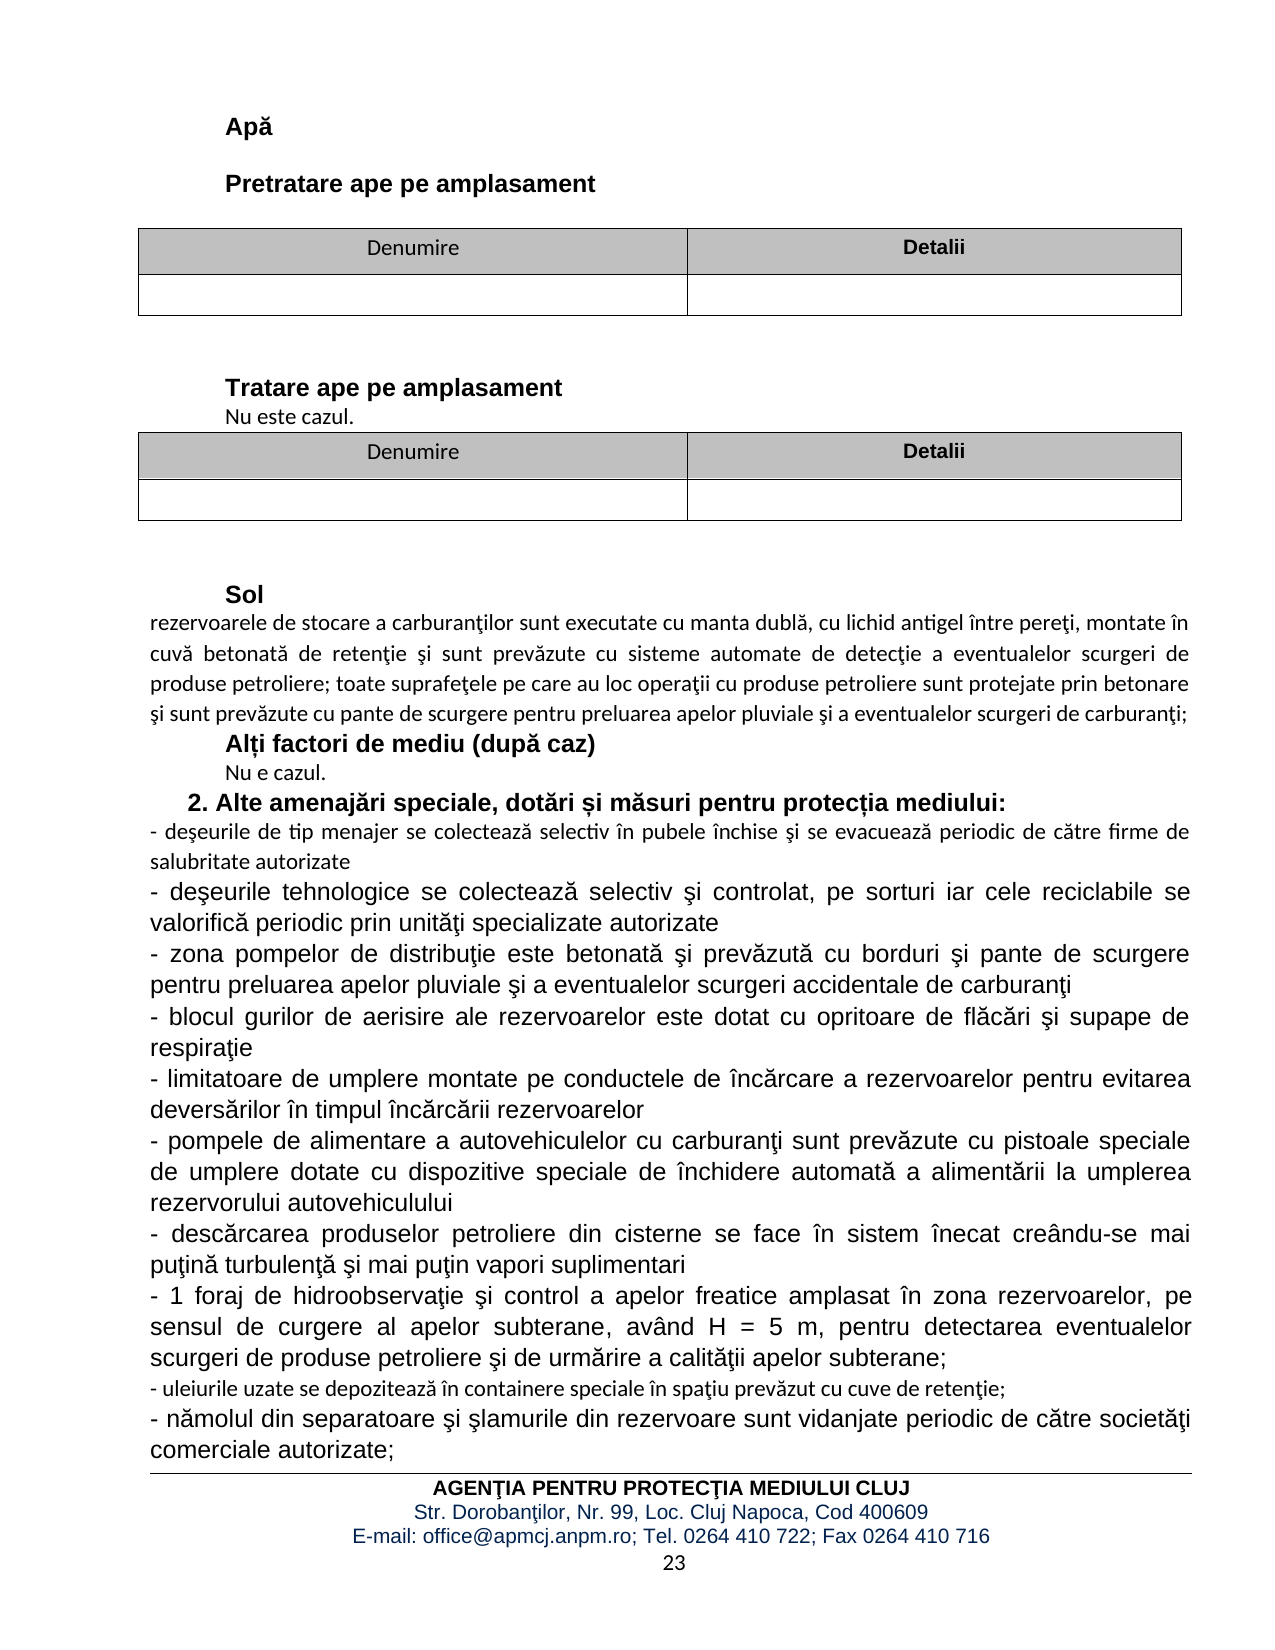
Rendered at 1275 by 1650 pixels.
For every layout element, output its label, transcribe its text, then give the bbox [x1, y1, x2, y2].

text Tratare ape pe amplasament [150, 373, 1192, 402]
text Alți factori de mediu (după caz) [150, 729, 1192, 758]
text Apă [150, 112, 1192, 141]
subtitle 2. Alte amenajări speciale, dotări și măsuri pentru protecția mediului: [187, 788, 1192, 817]
text Sol [150, 580, 1192, 608]
text Pretratare ape pe amplasament [150, 169, 1192, 198]
